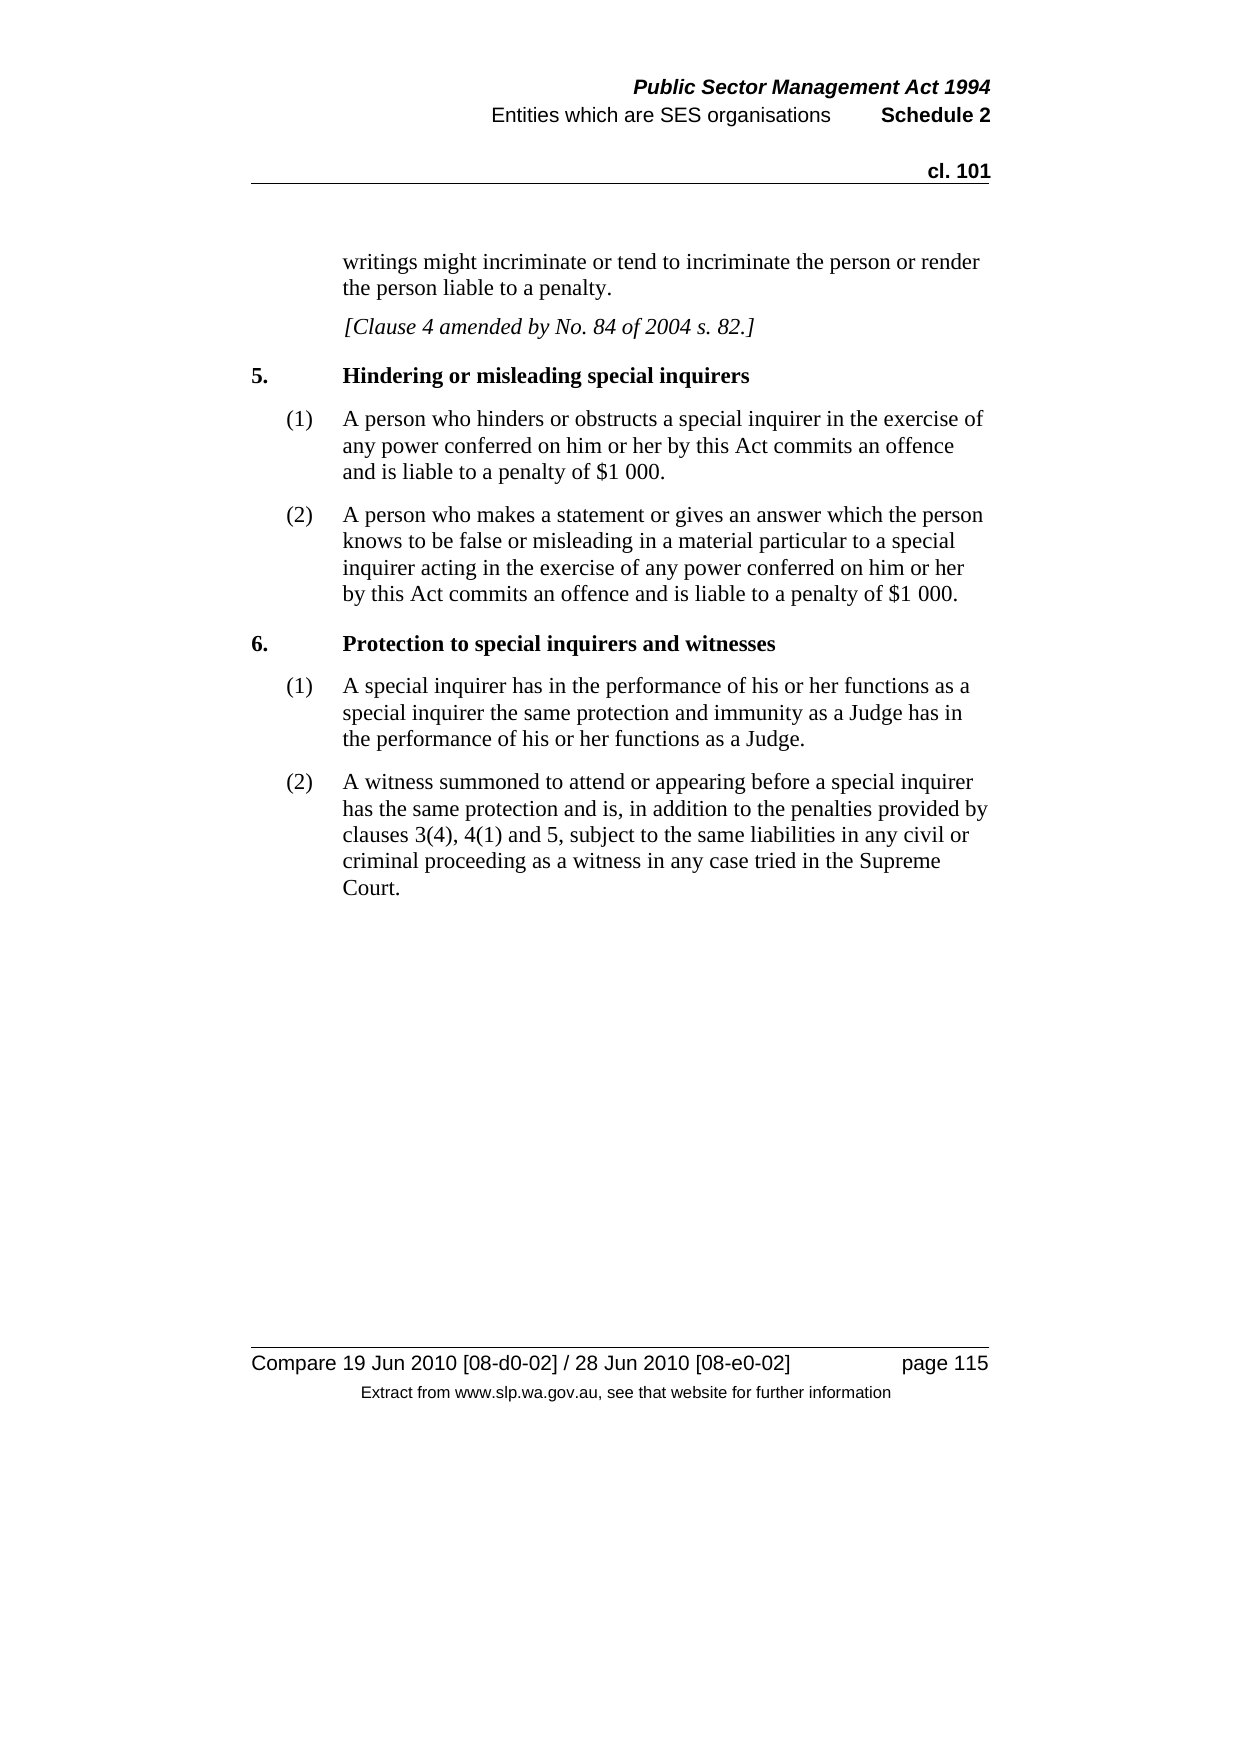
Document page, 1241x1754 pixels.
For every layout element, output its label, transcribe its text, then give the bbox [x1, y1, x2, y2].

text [251, 248, 989, 301]
subtitle 6. Protection to special inquirers and witnesses [251, 629, 989, 656]
subtitle 5. Hindering or misleading special inquirers [251, 362, 989, 389]
text (1) A special inquirer has in the performance of his or her functions as a special inquirer the same protection and immunity as a Judge has in the performance of his or her functions as a Judge. [251, 673, 989, 752]
text (2) A witness summoned to attend or appearing before a special inquirer has the same protection and is, in addition to the penalties provided by clauses 3(4), 4(1) and 5, subject to the same liabilities in any civil or criminal proceeding as a witness in any case tried in the Supreme Court. [251, 768, 989, 900]
text [Clause 4 amended by No. 84 of 2004 s. 82.] [251, 313, 989, 339]
text (1) A person who hinders or obstructs a special inquirer in the exercise of any power conferred on him or her by this Act commits an offence and is liable to a penalty of $1 000. [251, 406, 989, 484]
text (2) A person who makes a statement or gives an answer which the person knows to be false or misleading in a material particular to a special inquirer acting in the exercise of any power conferred on him or her by this Act commits an offence and is liable to a penalty of $1 000. [251, 501, 989, 607]
